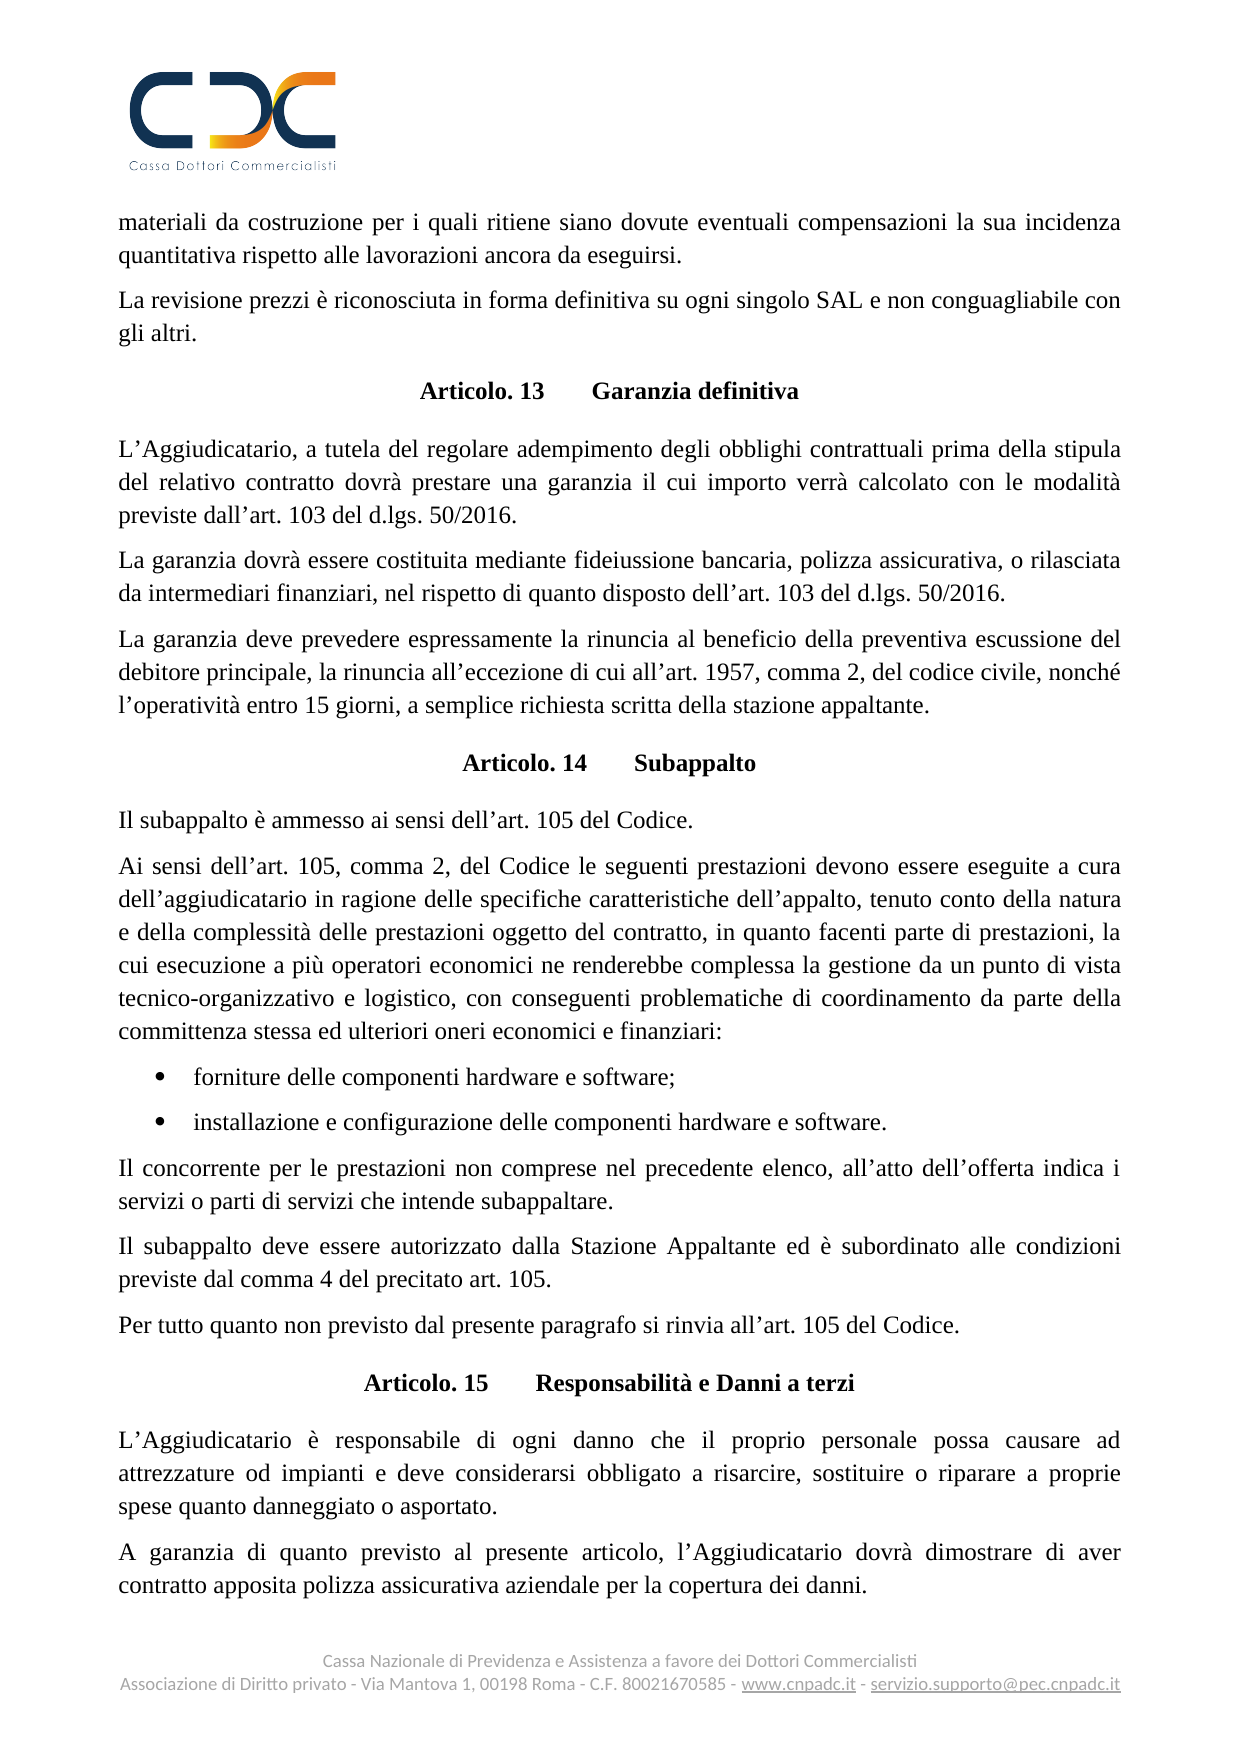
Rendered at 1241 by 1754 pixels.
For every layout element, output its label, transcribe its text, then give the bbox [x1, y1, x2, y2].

list installazione e configurazione delle componenti hardware e software. [156, 1107, 1122, 1136]
text Ai sensi dell’art. 105, comma 2, del Codice le seguenti prestazioni devono essere eseguite a cura dell’aggiudicatario in ragione delle specifiche caratteristiche dell’appalto, tenuto conto della natura e della complessità delle prestazioni oggetto del contratto, in quanto facenti parte di prestazioni, la cui esecuzione a più operatori economici ne renderebbe complessa la gestione da un punto di vista tecnico-organizzativo e logistico, con conseguenti problematiche di coordinamento da parte della committenza stessa ed ulteriori oneri economici e finanziari: [118, 851, 1122, 1045]
text La revisione prezzi è riconosciuta in forma definitiva su ogni singolo SAL e non conguagliabile con gli altri. [118, 285, 1122, 347]
text Il subappalto è ammesso ai sensi dell’art. 105 del Codice. [118, 806, 1122, 834]
list forniture delle componenti hardware e software; [156, 1062, 1122, 1090]
subtitle Responsabilità e Danni a terzi [156, 1368, 1122, 1397]
text L’Aggiudicatario, a tutela del regolare adempimento degli obblighi contrattuali prima della stipula del relativo contratto dovrà prestare una garanzia il cui importo verrà calcolato con le modalità previste dall’art. 103 del d.lgs. 50/2016. [118, 434, 1122, 529]
subtitle Garanzia definitiva [156, 376, 1122, 405]
text Per tutto quanto non previsto dal presente paragrafo si rinvia all’art. 105 del Codice. [118, 1310, 1122, 1338]
text A garanzia di quanto previsto al presente articolo, l’Aggiudicatario dovrà dimostrare di aver contratto apposita polizza assicurativa aziendale per la copertura dei danni. [118, 1537, 1122, 1599]
text L’Aggiudicatario è responsabile di ogni danno che il proprio personale possa causare ad attrezzature od impianti e deve considerarsi obbligato a risarcire, sostituire o riparare a proprie spese quanto danneggiato o asportato. [118, 1425, 1122, 1520]
text Il concorrente per le prestazioni non comprese nel precedente elenco, all’atto dell’offerta indica i servizi o parti di servizi che intende subappaltare. [118, 1153, 1122, 1214]
text La garanzia deve prevedere espressamente la rinuncia al beneficio della preventiva escussione del debitore principale, la rinuncia all’eccezione di cui all’art. 1957, comma 2, del codice civile, nonché l’operatività entro 15 giorni, a semplice richiesta scritta della stazione appaltante. [118, 624, 1122, 719]
picture [118, 65, 347, 175]
text Il subappalto deve essere autorizzato dalla Stazione Appaltante ed è subordinato alle condizioni previste dal comma 4 del precitato art. 105. [118, 1231, 1122, 1293]
text La garanzia dovrà essere costituita mediante fideiussione bancaria, polizza assicurativa, o rilasciata da intermediari finanziari, nel rispetto di quanto disposto dell’art. 103 del d.lgs. 50/2016. [118, 545, 1122, 607]
subtitle Subappalto [156, 748, 1122, 777]
